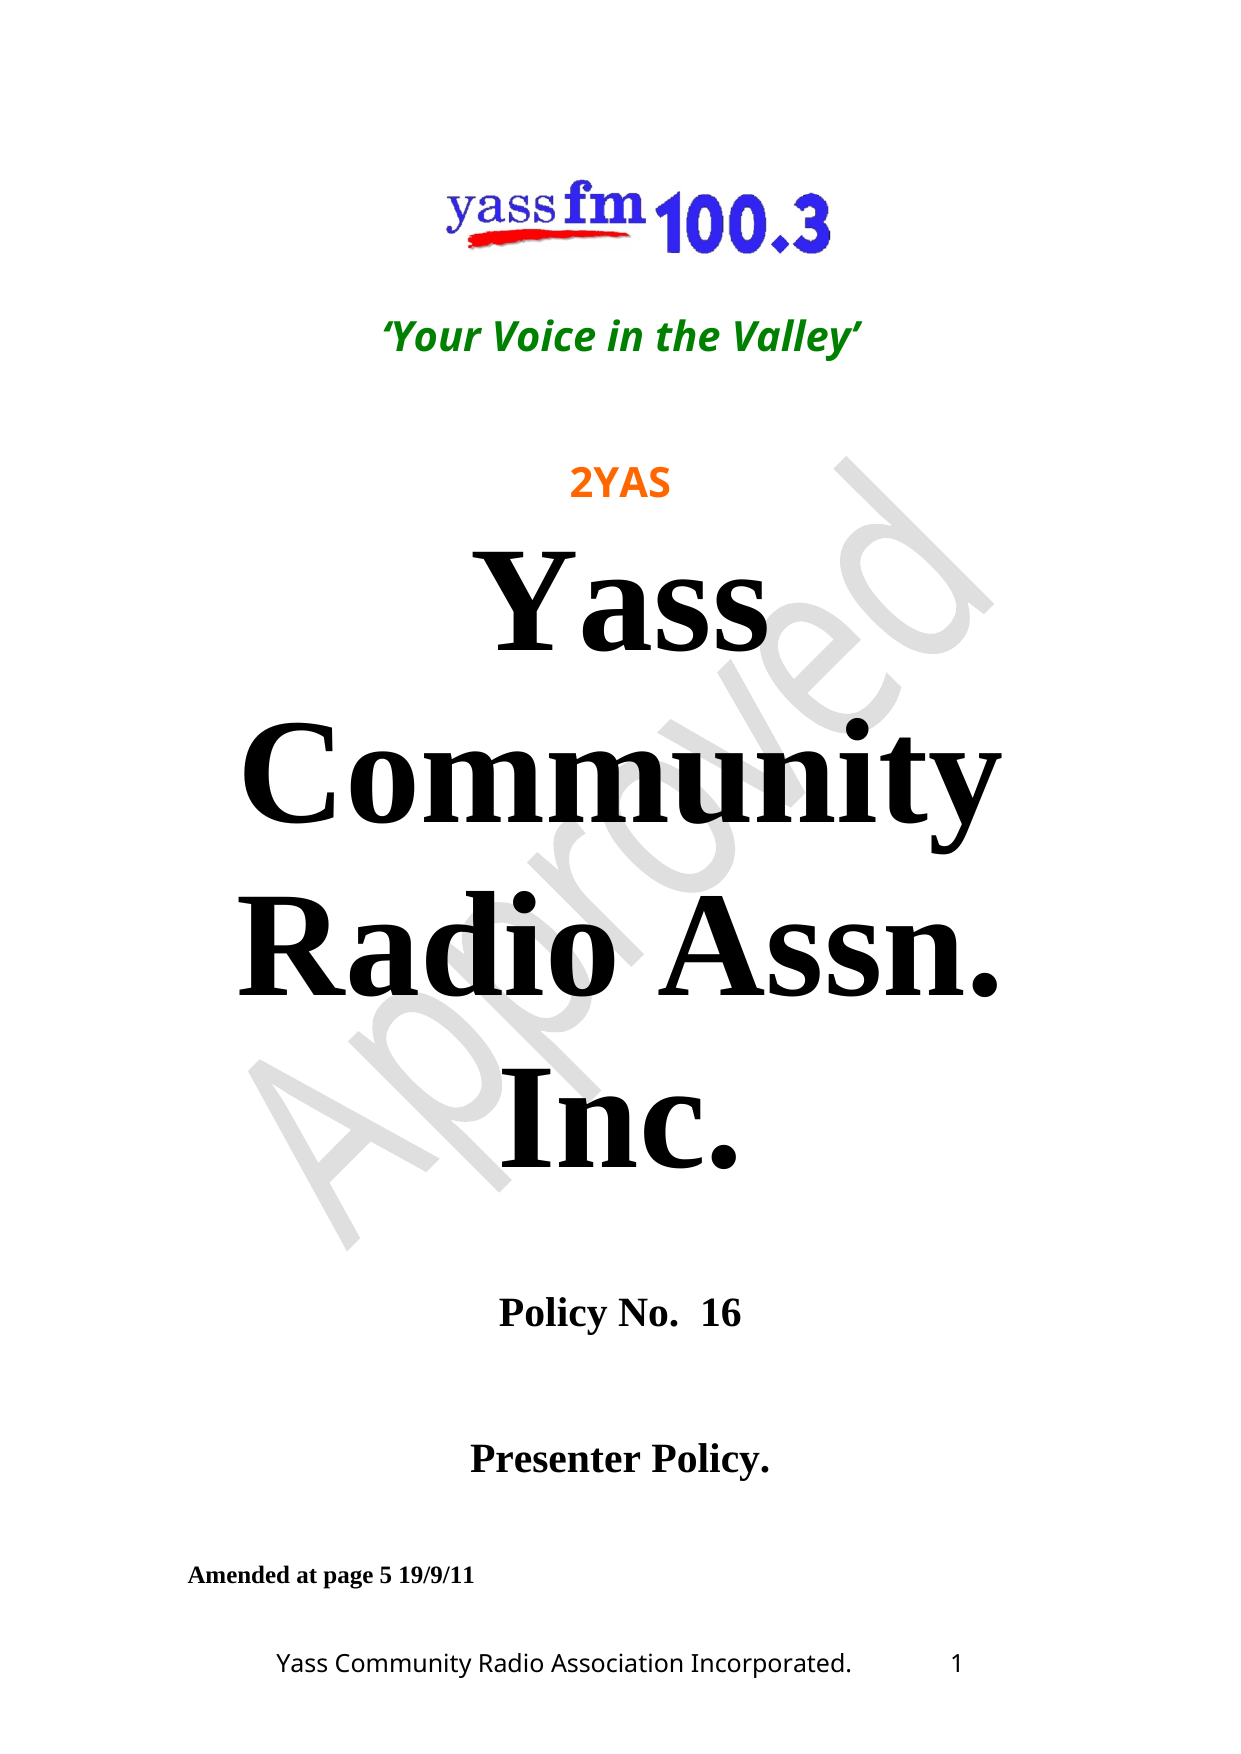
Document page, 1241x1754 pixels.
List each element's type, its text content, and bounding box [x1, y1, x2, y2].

text ‘Your Voice in the Valley’ [187, 307, 1053, 364]
text Yass Community Radio Assn. Inc. [187, 510, 1053, 1200]
text 2YAS [187, 453, 1053, 510]
picture [443, 175, 835, 258]
text Policy No. 16 [187, 1287, 1053, 1335]
text Presenter Policy. [187, 1433, 1053, 1481]
text Amended at page 5 19/9/11 [187, 1560, 1053, 1589]
